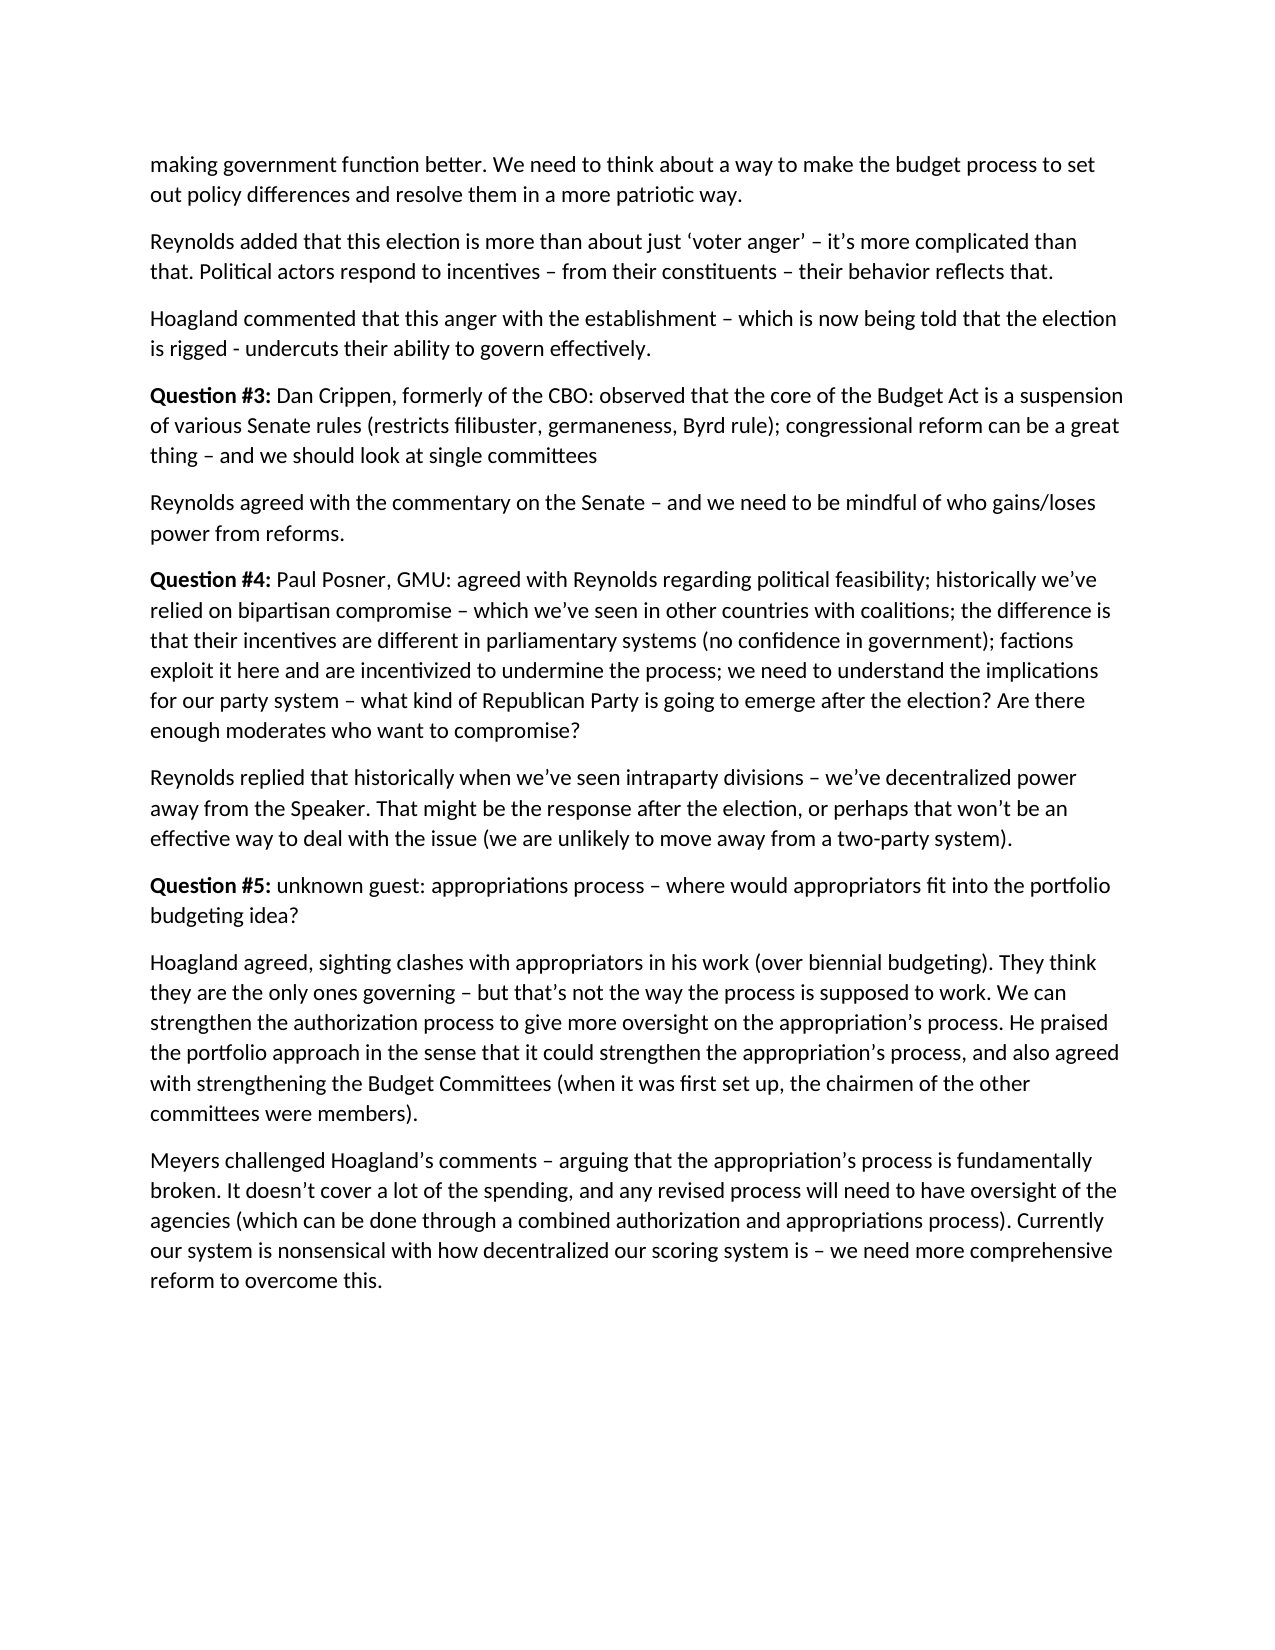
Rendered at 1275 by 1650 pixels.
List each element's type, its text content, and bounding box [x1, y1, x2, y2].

text Meyers challenged Hoagland’s comments – arguing that the appropriation’s process is fundamentally broken. It doesn’t cover a lot of the spending, and any revised process will need to have oversight of the agencies (which can be done through a combined authorization and appropriations process). Currently our system is nonsensical with how decentralized our scoring system is – we need more comprehensive reform to overcome this. [150, 1146, 1125, 1295]
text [150, 150, 1125, 208]
text Question #4: Paul Posner, GMU: agreed with Reynolds regarding political feasibility; historically we’ve relied on bipartisan compromise – which we’ve seen in other countries with coalitions; the difference is that their incentives are different in parliamentary systems (no confidence in government); factions exploit it here and are incentivized to undermine the process; we need to understand the implications for our party system – what kind of Republican Party is going to emerge after the election? Are there enough moderates who want to compromise? [150, 566, 1125, 745]
text Hoagland agreed, sighting clashes with appropriators in his work (over biennial budgeting). They think they are the only ones governing – but that’s not the way the process is supposed to work. We can strengthen the authorization process to give more oversight on the appropriation’s process. He praised the portfolio approach in the sense that it could strengthen the appropriation’s process, and also agreed with strengthening the Budget Committees (when it was first set up, the chairmen of the other committees were members). [150, 948, 1125, 1127]
text Question #3: Dan Crippen, formerly of the CBO: observed that the core of the Budget Act is a suspension of various Senate rules (restricts filibuster, germaneness, Byrd rule); congressional reform can be a great thing – and we should look at single committees [150, 381, 1125, 470]
text Reynolds replied that historically when we’ve seen intraparty divisions – we’ve decentralized power away from the Speaker. That might be the response after the election, or perhaps that won’t be an effective way to deal with the issue (we are unlikely to move away from a two-party system). [150, 763, 1125, 852]
text Reynolds agreed with the commentary on the Senate – and we need to be mindful of who gains/loses power from reforms. [150, 488, 1125, 547]
text Hoagland commented that this anger with the establishment – which is now being told that the election is rigged - undercuts their ability to govern effectively. [150, 304, 1125, 362]
text Reynolds added that this election is more than about just ‘voter anger’ – it’s more complicated than that. Political actors respond to incentives – from their constituents – their behavior reflects that. [150, 227, 1125, 285]
text Question #5: unknown guest: appropriations process – where would appropriators fit into the portfolio budgeting idea? [150, 871, 1125, 929]
